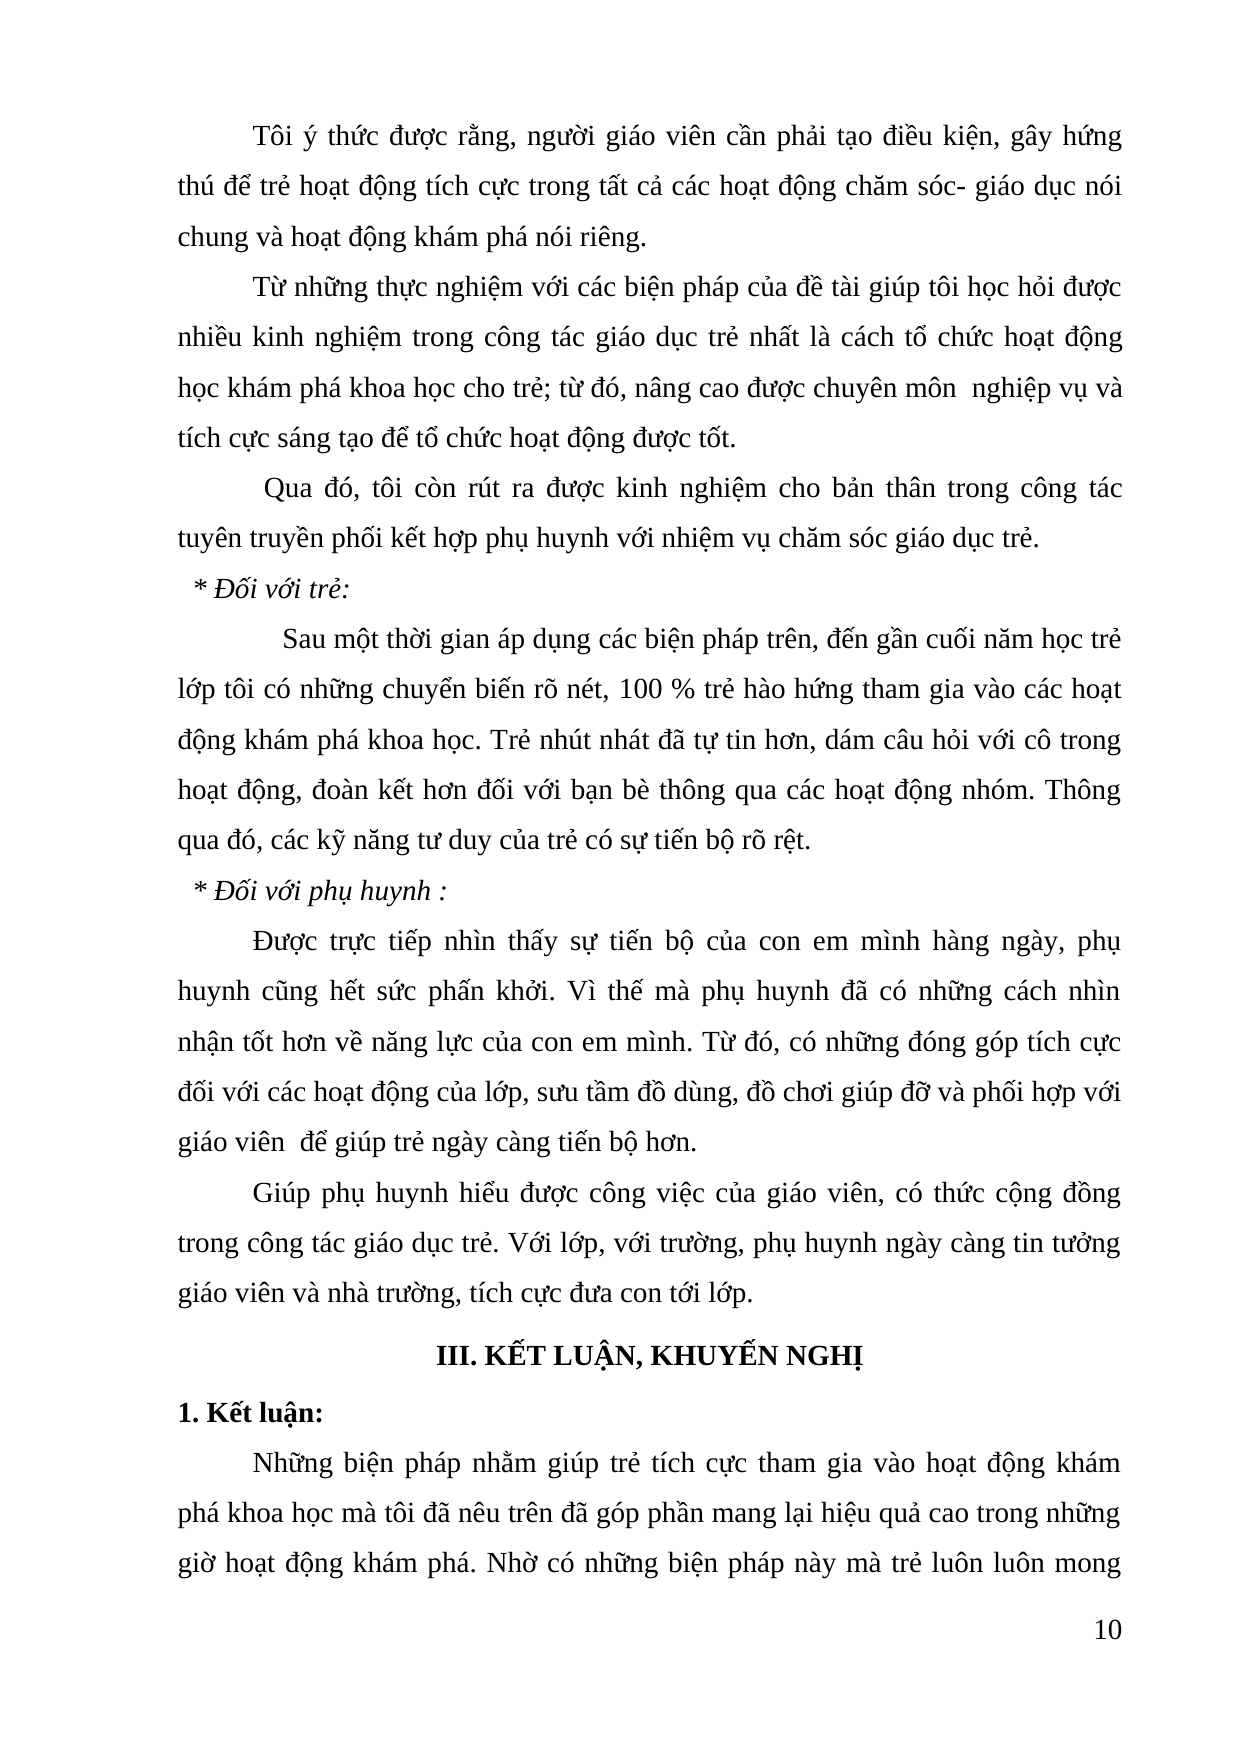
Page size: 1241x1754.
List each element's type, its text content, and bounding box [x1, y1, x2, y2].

text Được trực tiếp nhìn thấy sự tiến bộ của con em mình hàng ngày, phụ huynh cũng hết sức phấn khởi. Vì thế mà phụ huynh đã có những cách nhìn nhận tốt hơn về năng lực của con em mình. Từ đó, có những đóng góp tích cực đối với các hoạt động của lớp, sưu tầm đồ dùng, đồ chơi giúp đỡ và phối hợp với giáo viên để giúp trẻ ngày càng tiến bộ hơn. [177, 923, 1122, 1158]
subtitle III. KẾT LUẬN, KHUYẾN NGHỊ [177, 1338, 1122, 1372]
text Qua đó, tôi còn rút ra được kinh nghiệm cho bản thân trong công tác tuyên truyền phối kết hợp phụ huynh với nhiệm vụ chăm sóc giáo dục trẻ. [177, 470, 1124, 554]
text * Đối với phụ huynh : [177, 873, 1122, 906]
text Sau một thời gian áp dụng các biện pháp trên, đến gần cuối năm học trẻ lớp tôi có những chuyển biến rõ nét, 100 % trẻ hào hứng tham gia vào các hoạt động khám phá khoa học. Trẻ nhút nhát đã tự tin hơn, dám câu hỏi với cô trong hoạt động, đoàn kết hơn đối với bạn bè thông qua các hoạt động nhóm. Thông qua đó, các kỹ năng tư duy của trẻ có sự tiến bộ rõ rệt. [177, 621, 1122, 856]
text 1. Kết luận: [177, 1395, 1092, 1428]
text Giúp phụ huynh hiểu được công việc của giáo viên, có thức cộng đồng trong công tác giáo dục trẻ. Với lớp, với trường, phụ huynh ngày càng tin tưởng giáo viên và nhà trường, tích cực đưa con tới lớp. [177, 1175, 1122, 1309]
text Từ những thực nghiệm với các biện pháp của đề tài giúp tôi học hỏi được nhiều kinh nghiệm trong công tác giáo dục trẻ nhất là cách tổ chức hoạt động học khám phá khoa học cho trẻ; từ đó, nâng cao được chuyên môn nghiệp vụ và tích cực sáng tạo để tổ chức hoạt động được tốt. [177, 269, 1124, 453]
text Tôi ý thức được rằng, người giáo viên cần phải tạo điều kiện, gây hứng thú để trẻ hoạt động tích cực trong tất cả các hoạt động chăm sóc- giáo dục nói chung và hoạt động khám phá nói riêng. [177, 118, 1124, 252]
text * Đối với trẻ: [177, 571, 1092, 604]
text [177, 1445, 1122, 1579]
